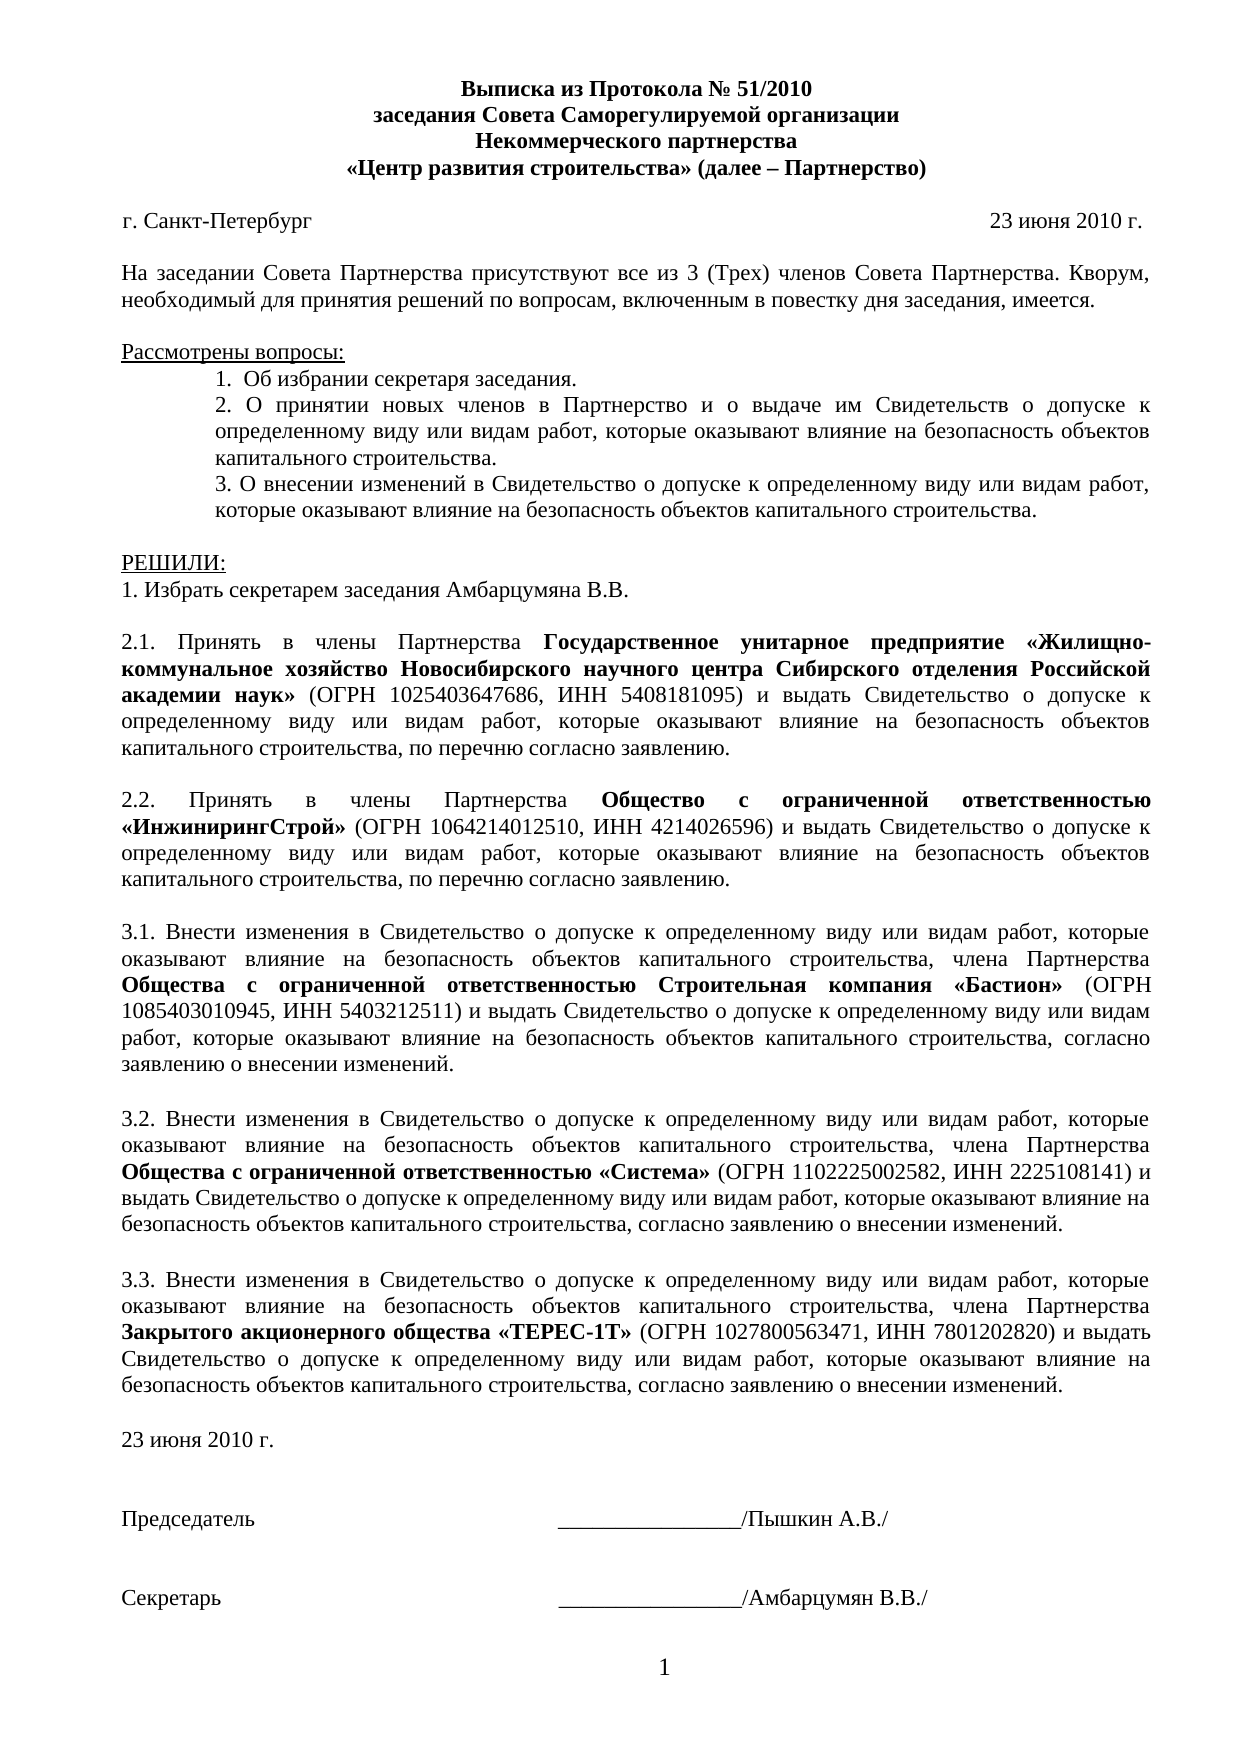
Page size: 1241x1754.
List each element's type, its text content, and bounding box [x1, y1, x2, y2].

table_header г. Санкт-Петербург [111, 207, 632, 233]
text заседания Совета Саморегулируемой организации [121, 101, 1152, 128]
text 3.1. Внести изменения в Свидетельство о допуске к определенному виду или видам работ, которые оказывают влияние на безопасность объектов капитального строительства, члена Партнерства Общества с ограниченной ответственностью Строительная компания «Бастион» (ОГРН 1085403010945, ИНН 5403212511) и выдать Свидетельство о допуске к определенному виду или видам работ, которые оказывают влияние на безопасность объектов капитального строительства, согласно заявлению о внесении изменений. [121, 918, 1152, 1076]
text 3.2. Внести изменения в Свидетельство о допуске к определенному виду или видам работ, которые оказывают влияние на безопасность объектов капитального строительства, члена Партнерства Общества с ограниченной ответственностью «Система» (ОГРН 1102225002582, ИНН 2225108141) и выдать Свидетельство о допуске к определенному виду или видам работ, которые оказывают влияние на безопасность объектов капитального строительства, согласно заявлению о внесении изменений. [121, 1105, 1152, 1237]
text Рассмотрены вопросы: [121, 338, 1152, 365]
text 3.3. Внести изменения в Свидетельство о допуске к определенному виду или видам работ, которые оказывают влияние на безопасность объектов капитального строительства, члена Партнерства Закрытого акционерного общества «ТЕРЕС-1Т» (ОГРН 1027800563471, ИНН 7801202820) и выдать Свидетельство о допуске к определенному виду или видам работ, которые оказывают влияние на безопасность объектов капитального строительства, согласно заявлению о внесении изменений. [121, 1266, 1152, 1397]
text 2. О принятии новых членов в Партнерство и о выдаче им Свидетельств о допуске к определенному виду или видам работ, которые оказывают влияние на безопасность объектов капитального строительства. [215, 391, 1152, 470]
text 23 июня 2010 г. [121, 1426, 1152, 1452]
text Председатель ________________/Пышкин А.В./ [121, 1505, 1152, 1532]
text На заседании Совета Партнерства присутствуют все из 3 (Трех) членов Совета Партнерства. Кворум, необходимый для принятия решений по вопросам, включенным в повестку дня заседания, имеется. [121, 259, 1152, 312]
text 1. Об избрании секретаря заседания. [215, 365, 1152, 391]
text РЕШИЛИ: [121, 549, 1152, 576]
text Некоммерческого партнерства [121, 128, 1152, 154]
text 1. Избрать секретарем заседания Амбарцумяна В.В. [121, 576, 1152, 602]
text «Центр развития строительства» (далее – Партнерство) [121, 154, 1152, 180]
text Выписка из Протокола № 51/2010 [121, 75, 1152, 101]
text 2.1. Принять в члены Партнерства Государственное унитарное предприятие «Жилищно-коммунальное хозяйство Новосибирского научного центра Сибирского отделения Российской академии наук» (ОГРН 1025403647686, ИНН 5408181095) и выдать Свидетельство о допуске к определенному виду или видам работ, которые оказывают влияние на безопасность объектов капитального строительства, по перечню согласно заявлению. [121, 628, 1152, 760]
text 2.2. Принять в члены Партнерства Общество с ограниченной ответственностью «ИнжинирингСтрой» (ОГРН 1064214012510, ИНН 4214026596) и выдать Свидетельство о допуске к определенному виду или видам работ, которые оказывают влияние на безопасность объектов капитального строительства, по перечню согласно заявлению. [121, 786, 1152, 892]
table_header 23 июня 2010 г. [633, 207, 1154, 233]
text Секретарь ________________/Амбарцумян В.В./ [121, 1584, 1152, 1611]
text 3. О внесении изменений в Свидетельство о допуске к определенному виду или видам работ, которые оказывают влияние на безопасность объектов капитального строительства. [215, 470, 1152, 523]
